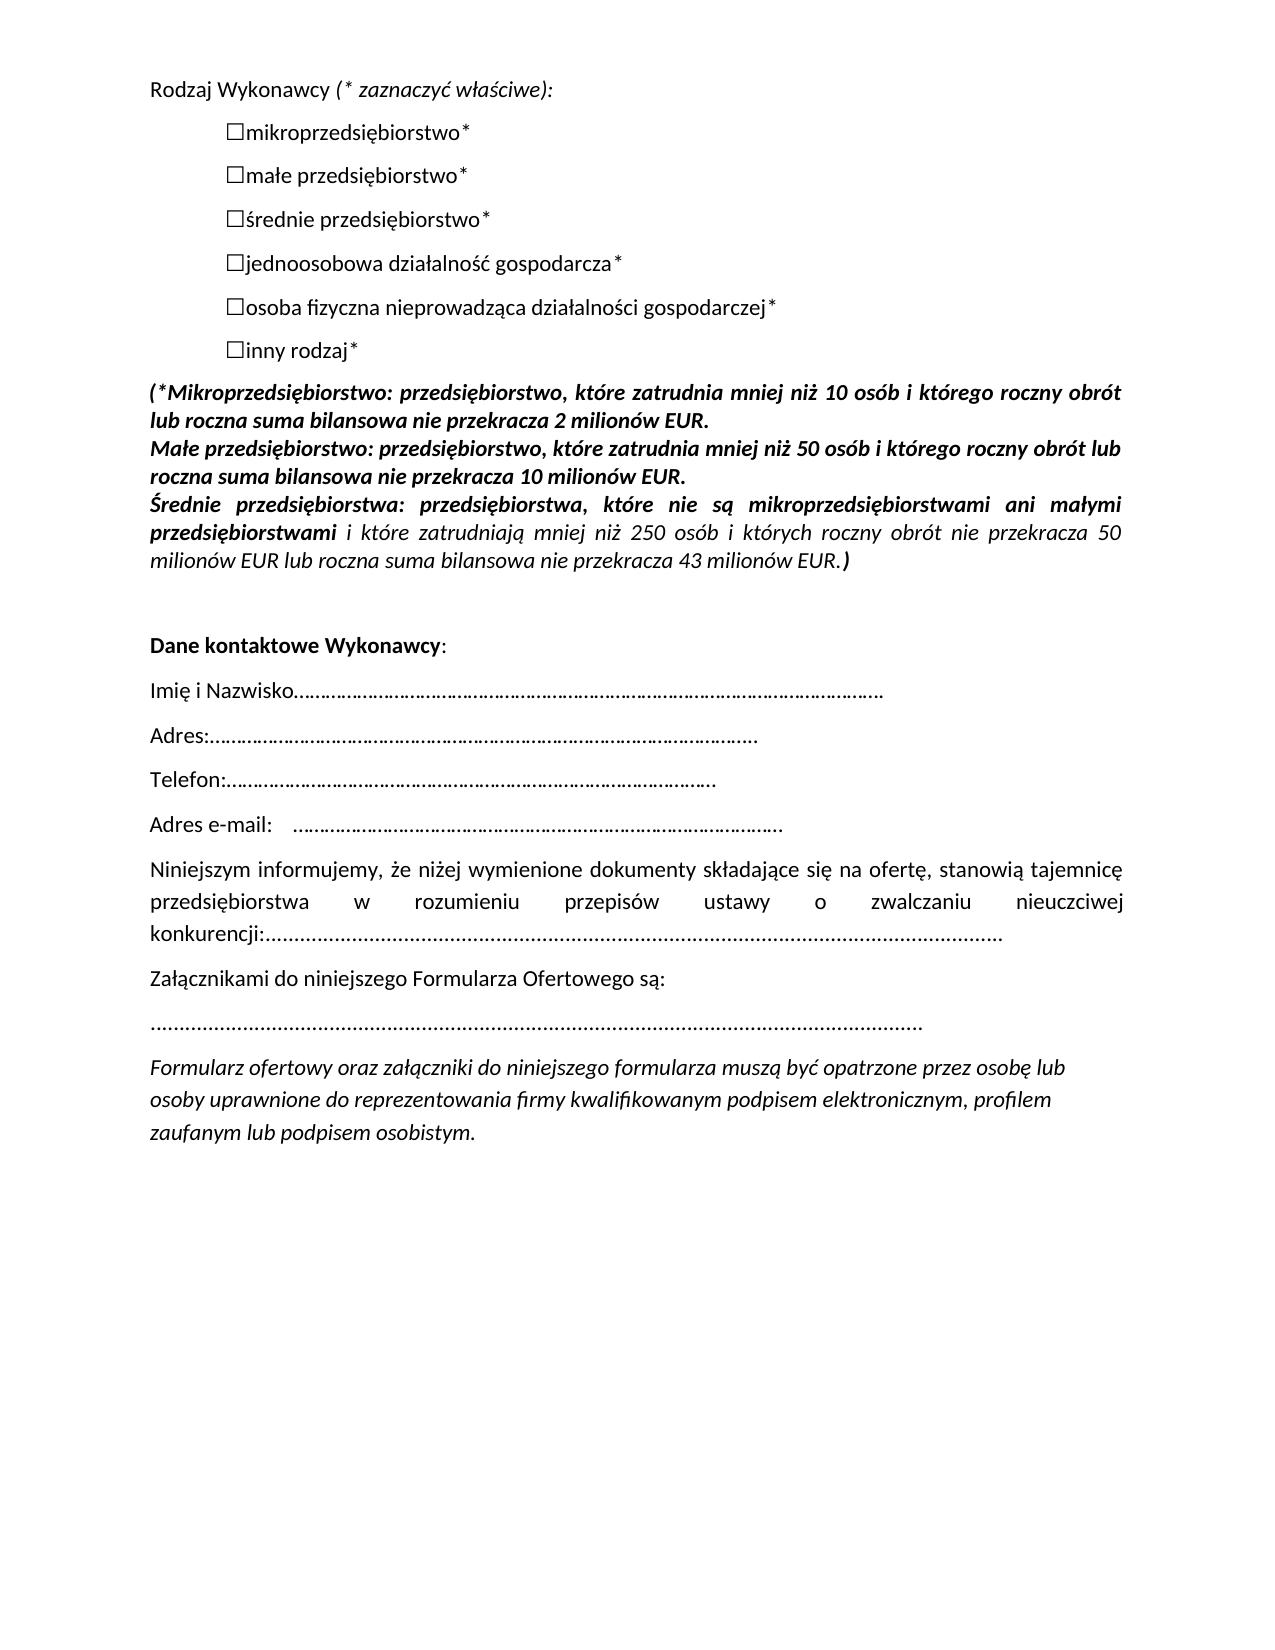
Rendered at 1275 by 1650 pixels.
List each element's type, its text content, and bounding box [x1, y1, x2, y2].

text Formularz ofertowy oraz załączniki do niniejszego formularza muszą być opatrzone przez osobę lub osoby uprawnione do reprezentowania firmy kwalifikowanym podpisem elektronicznym, profilem zaufanym lub podpisem osobistym. [150, 1053, 1125, 1146]
text Średnie przedsiębiorstwa: przedsiębiorstwa, które nie są mikroprzedsiębiorstwami ani małymi przedsiębiorstwami i które zatrudniają mniej niż 250 osób i których roczny obrót nie przekracza 50 milionów EUR lub roczna suma bilansowa nie przekracza 43 milionów EUR.) [150, 490, 1125, 574]
text ...................................................................................................................................... [150, 1008, 1125, 1037]
text Dane kontaktowe Wykonawcy: [150, 631, 1125, 659]
text osoba fizyczna nieprowadząca działalności gospodarczej* [225, 291, 1125, 322]
text Małe przedsiębiorstwo: przedsiębiorstwo, które zatrudnia mniej niż 50 osób i którego roczny obrót lub roczna suma bilansowa nie przekracza 10 milionów EUR. [150, 434, 1125, 490]
text małe przedsiębiorstwo* [225, 159, 1125, 191]
text średnie przedsiębiorstwo* [225, 203, 1125, 234]
text (*Mikroprzedsiębiorstwo: przedsiębiorstwo, które zatrudnia mniej niż 10 osób i którego roczny obrót lub roczna suma bilansowa nie przekracza 2 milionów EUR. [149, 378, 1125, 434]
text Załącznikami do niniejszego Formularza Ofertowego są: [135, 964, 1125, 992]
text Telefon:………………………………………………………………………………… [150, 765, 1125, 793]
text jednoosobowa działalność gospodarcza* [225, 247, 1125, 278]
text Niniejszym informujemy, że niżej wymienione dokumenty składające się na ofertę, stanowią tajemnicę przedsiębiorstwa w rozumieniu przepisów ustawy o zwalczaniu nieuczciwej konkurencji:................................................................................................................................ [150, 855, 1125, 947]
text Rodzaj Wykonawcy (* zaznaczyć właściwe): [150, 75, 1125, 103]
text mikroprzedsiębiorstwo* [225, 116, 1125, 147]
text Adres e-mail: ………………………………………………………………………………… [149, 810, 1125, 838]
text inny rodzaj* [225, 334, 1125, 366]
text Imię i Nazwisko…………………………………………………………………………………………………. [150, 676, 1125, 704]
text Adres:………………………………………………………………………………………….. [150, 721, 1125, 749]
